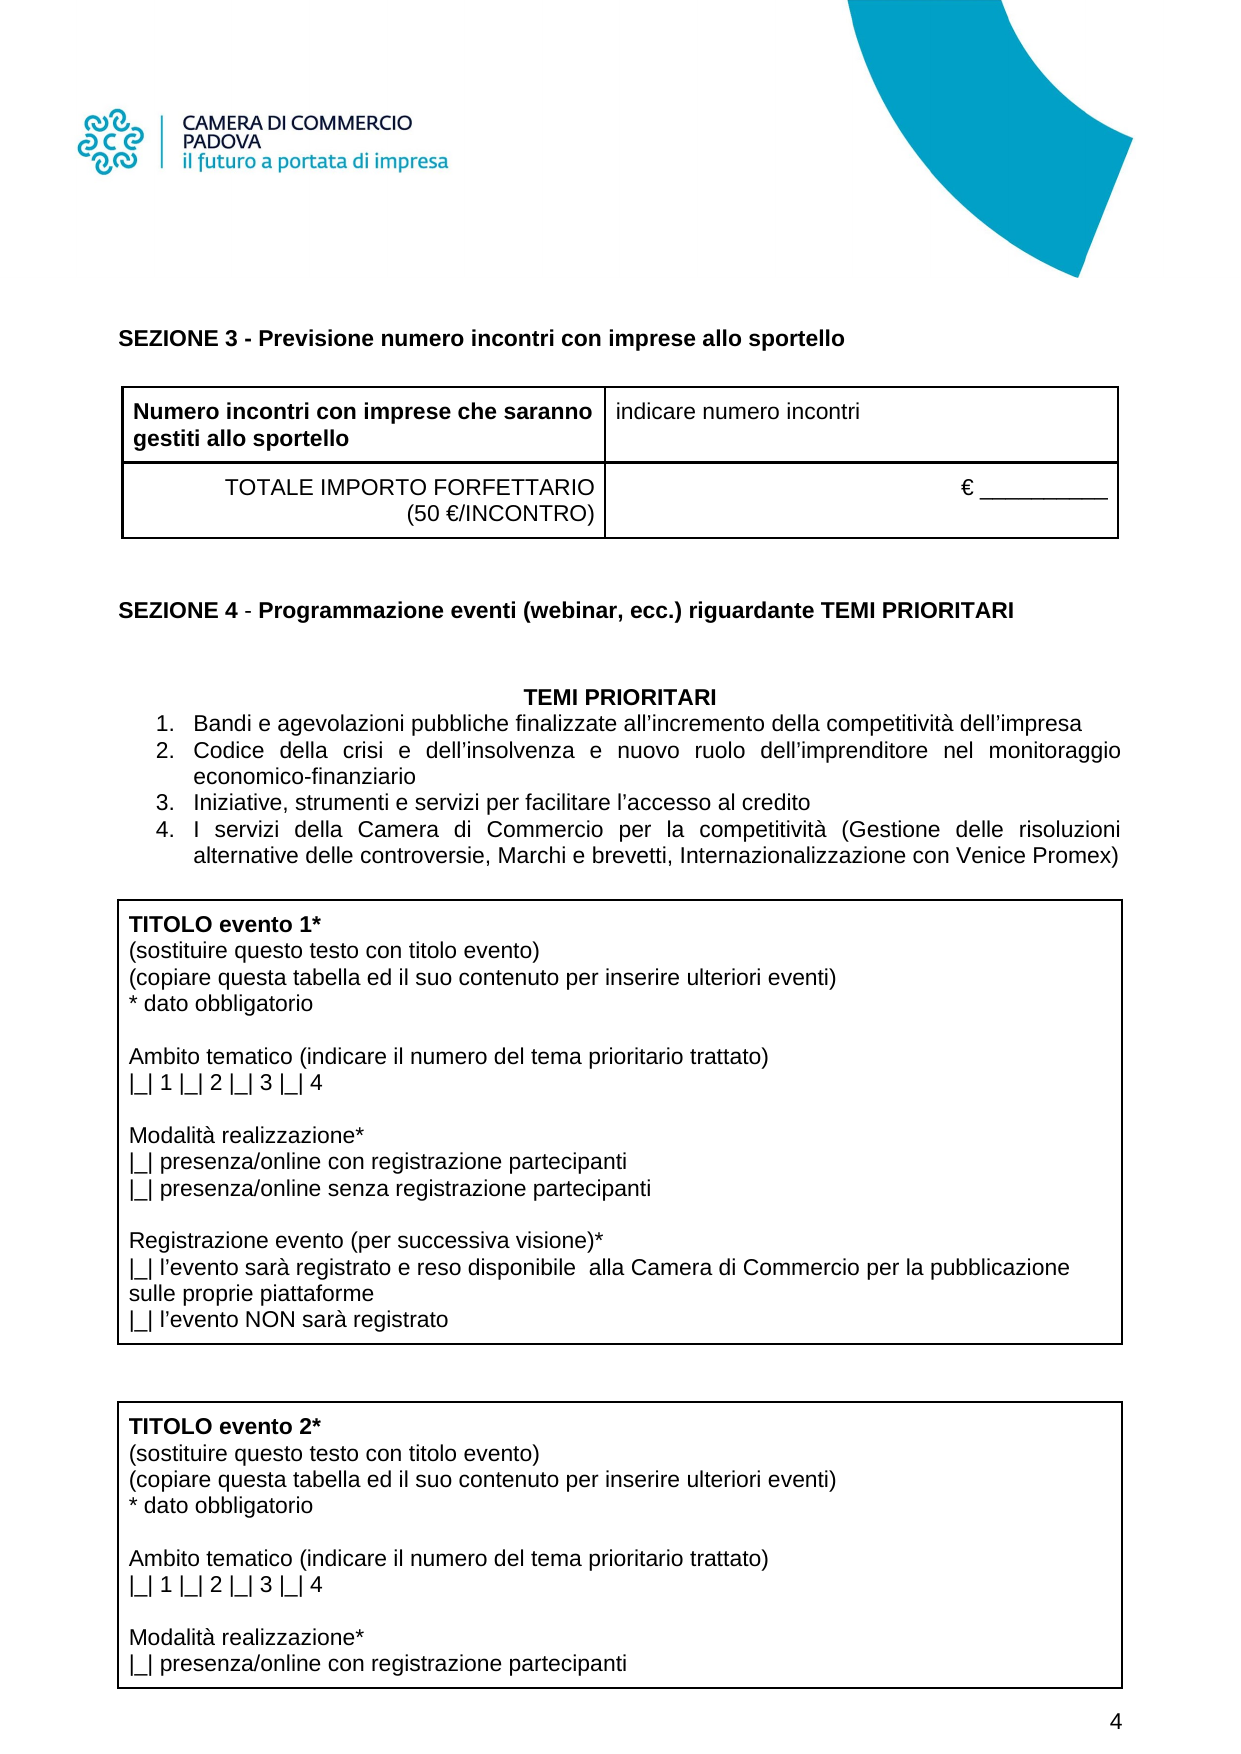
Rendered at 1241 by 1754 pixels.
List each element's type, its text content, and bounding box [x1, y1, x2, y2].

text TEMI PRIORITARI [118, 684, 1122, 710]
text SEZIONE 4 - Programmazione eventi (webinar, ecc.) riguardante TEMI PRIORITARI [118, 597, 1122, 623]
picture [0, 0, 1241, 278]
list Iniziative, strumenti e servizi per facilitare l’accesso al credito [156, 789, 1122, 816]
list Bandi e agevolazioni pubbliche finalizzate all’incremento della competitività dell’impresa [156, 710, 1122, 737]
table_cell € __________ [606, 464, 1117, 537]
table_header TITOLO evento 1* (sostituire questo testo con titolo evento) (copiare questa tabella ed il suo contenuto per inserire ulteriori eventi) * dato obbligatorio Ambito tematico (indicare il numero del tema prioritario trattato) |_| 1 |_| 2 |_| 3 |_| 4 Modalità realizzazione* |_| presenza/online con registrazione partecipanti |_| presenza/online senza registrazione partecipanti Registrazione evento (per successiva visione)* |_| l’evento sarà registrato e reso disponibile alla Camera di Commercio per la pubblicazione sulle proprie piattaforme |_| l’evento NON sarà registrato [119, 901, 1121, 1343]
list Codice della crisi e dell’insolvenza e nuovo ruolo dell’imprenditore nel monitoraggio economico-finanziario [156, 737, 1122, 789]
text SEZIONE 3 - Previsione numero incontri con imprese allo sportello [118, 325, 1122, 352]
list I servizi della Camera di Commercio per la competitività (Gestione delle risoluzioni alternative delle controversie, Marchi e brevetti, Internazionalizzazione con Venice Promex) [156, 816, 1122, 868]
table_header indicare numero incontri [606, 388, 1117, 461]
table_header Numero incontri con imprese che saranno gestiti allo sportello [124, 388, 604, 461]
table_cell TOTALE IMPORTO FORFETTARIO (50 €/INCONTRO) [124, 464, 604, 537]
